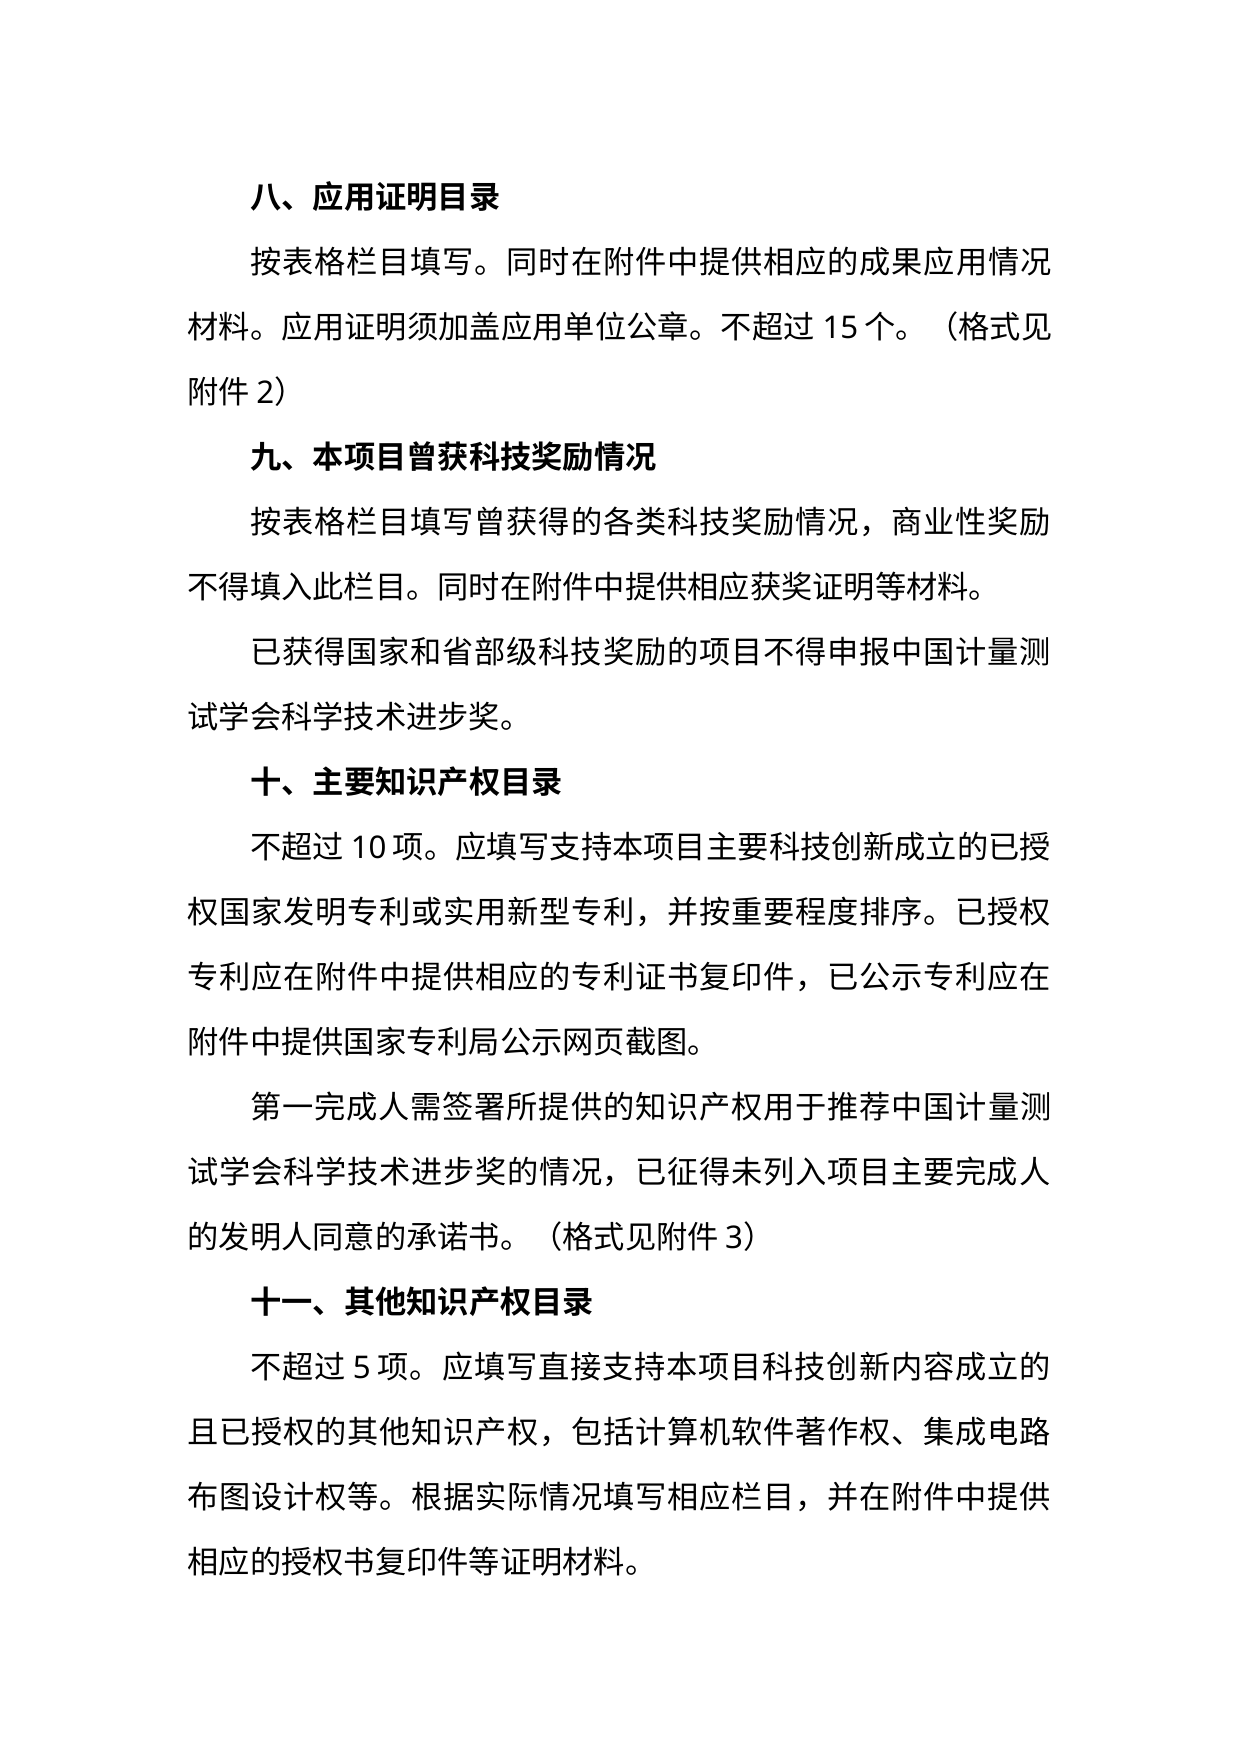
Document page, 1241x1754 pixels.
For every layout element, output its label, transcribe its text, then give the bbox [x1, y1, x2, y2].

text 十一、其他知识产权目录 [187, 1267, 1053, 1332]
text 已获得国家和省部级科技奖励的项目不得申报中国计量测试学会科学技术进步奖。 [187, 617, 1053, 747]
text 第一完成人需签署所提供的知识产权用于推荐中国计量测试学会科学技术进步奖的情况，已征得未列入项目主要完成人的发明人同意的承诺书。（格式见附件3） [187, 1072, 1053, 1267]
text 不超过10项。应填写支持本项目主要科技创新成立的已授权国家发明专利或实用新型专利，并按重要程度排序。已授权专利应在附件中提供相应的专利证书复印件，已公示专利应在附件中提供国家专利局公示网页截图。 [187, 812, 1053, 1072]
text 八、应用证明目录 [187, 162, 1053, 227]
text 不超过5项。应填写直接支持本项目科技创新内容成立的且已授权的其他知识产权，包括计算机软件著作权、集成电路布图设计权等。根据实际情况填写相应栏目，并在附件中提供相应的授权书复印件等证明材料。 [187, 1332, 1053, 1592]
text 按表格栏目填写曾获得的各类科技奖励情况，商业性奖励不得填入此栏目。同时在附件中提供相应获奖证明等材料。 [187, 487, 1053, 617]
text 九、本项目曾获科技奖励情况 [187, 422, 1053, 487]
text 按表格栏目填写。同时在附件中提供相应的成果应用情况材料。应用证明须加盖应用单位公章。不超过15个。（格式见附件2） [187, 227, 1053, 422]
text 十、主要知识产权目录 [187, 747, 1053, 812]
